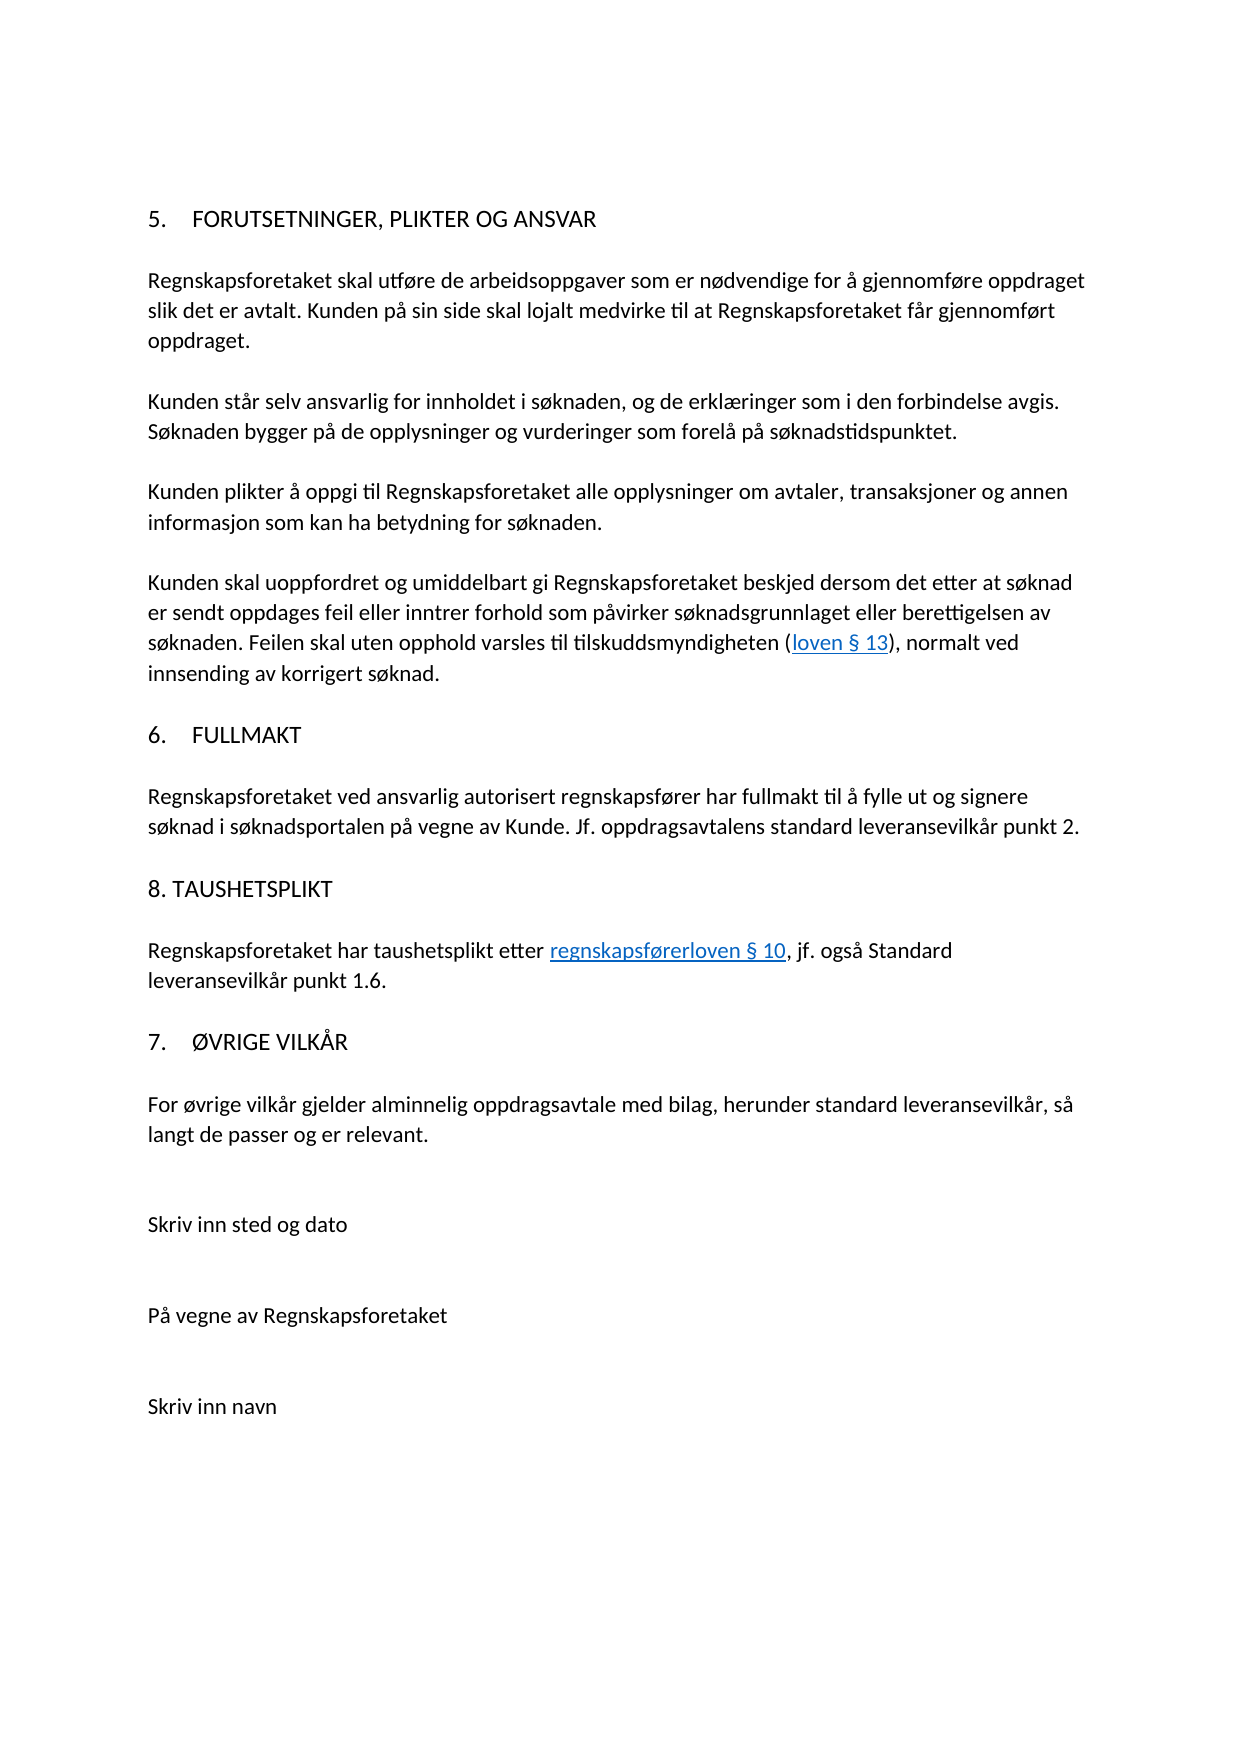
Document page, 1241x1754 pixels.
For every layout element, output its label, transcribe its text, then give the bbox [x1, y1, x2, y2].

list Kunden skal uoppfordret og umiddelbart gi Regnskapsforetaket beskjed dersom det etter at søknad er sendt oppdages feil eller inntrer forhold som påvirker søknadsgrunnlaget eller berettigelsen av søknaden. Feilen skal uten opphold varsles til tilskuddsmyndigheten (loven § 13), normalt ved innsending av korrigert søknad. [148, 568, 1093, 687]
list Skriv inn navn [148, 1392, 1093, 1420]
list Regnskapsforetaket skal utføre de arbeidsoppgaver som er nødvendige for å gjennomføre oppdraget slik det er avtalt. Kunden på sin side skal lojalt medvirke til at Regnskapsforetaket får gjennomført oppdraget. [148, 266, 1093, 354]
list På vegne av Regnskapsforetaket [148, 1301, 1093, 1329]
subtitle Øvrige vilkår [148, 1027, 1093, 1057]
list Kunden plikter å oppgi til Regnskapsforetaket alle opplysninger om avtaler, transaksjoner og annen informasjon som kan ha betydning for søknaden. [148, 477, 1093, 536]
subtitle Forutsetninger, plikter og ansvar [148, 203, 1093, 233]
list Kunden står selv ansvarlig for innholdet i søknaden, og de erklæringer som i den forbindelse avgis. Søknaden bygger på de opplysninger og vurderinger som forelå på søknadstidspunktet. [148, 387, 1093, 445]
subtitle Fullmakt [148, 719, 1093, 749]
list Regnskapsforetaket ved ansvarlig autorisert regnskapsfører har fullmakt til å fylle ut og signere søknad i søknadsportalen på vegne av Kunde. Jf. oppdragsavtalens standard leveransevilkår punkt 2. [148, 782, 1093, 840]
list Skriv inn sted og dato [148, 1211, 1093, 1238]
text Regnskapsforetaket har taushetsplikt etter regnskapsførerloven § 10, jf. også Standard leveransevilkår punkt 1.6. [148, 936, 1093, 994]
text 8. TAUSHETSPLIKT [148, 873, 1093, 903]
list For øvrige vilkår gjelder alminnelig oppdragsavtale med bilag, herunder standard leveransevilkår, så langt de passer og er relevant. [148, 1090, 1093, 1148]
